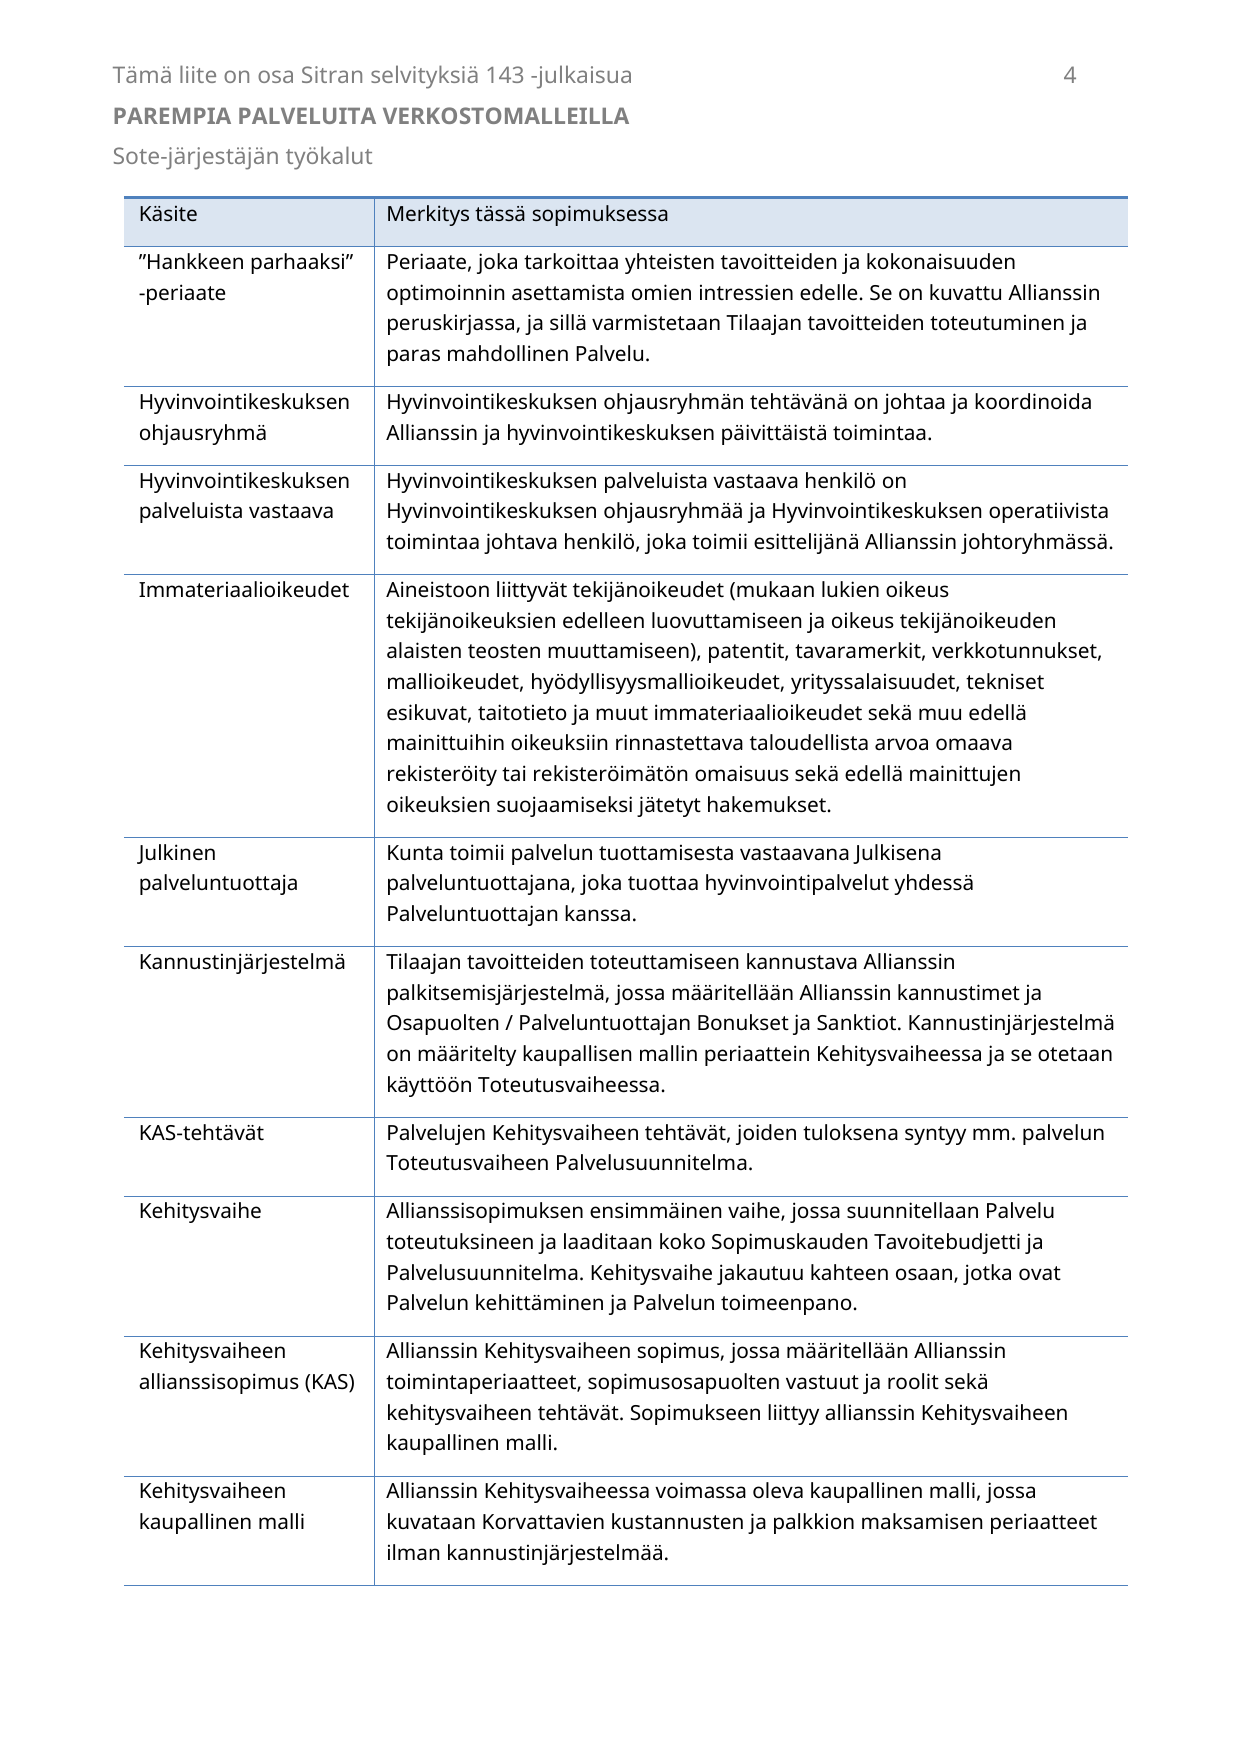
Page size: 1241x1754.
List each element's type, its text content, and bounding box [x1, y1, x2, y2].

table_cell Hyvinvointikeskuksen ohjausryhmän tehtävänä on johtaa ja koordinoida Allianssin ja hyvinvointikeskuksen päivittäistä toimintaa. [375, 387, 1128, 465]
table_cell Julkinen palveluntuottaja [124, 838, 374, 946]
table_cell Kehitysvaihe [124, 1197, 374, 1336]
table_cell Hyvinvointikeskuksen palveluista vastaava henkilö on Hyvinvointikeskuksen ohjausryhmää ja Hyvinvointikeskuksen operatiivista toimintaa johtava henkilö, joka toimii esittelijänä Allianssin johtoryhmässä. [375, 466, 1128, 574]
table_cell Kehitysvaiheen allianssisopimus (KAS) [124, 1337, 374, 1476]
table_cell Tilaajan tavoitteiden toteuttamiseen kannustava Allianssin palkitsemisjärjestelmä, jossa määritellään Allianssin kannustimet ja Osapuolten / Palveluntuottajan Bonukset ja Sanktiot. Kannustinjärjestelmä on määritelty kaupallisen mallin periaattein Kehitysvaiheessa ja se otetaan käyttöön Toteutusvaiheessa. [375, 947, 1128, 1117]
table_header Merkitys tässä sopimuksessa [375, 199, 1128, 246]
table_cell Periaate, joka tarkoittaa yhteisten tavoitteiden ja kokonaisuuden optimoinnin asettamista omien intressien edelle. Se on kuvattu Allianssin peruskirjassa, ja sillä varmistetaan Tilaajan tavoitteiden toteutuminen ja paras mahdollinen Palvelu. [375, 247, 1128, 386]
table_cell Palvelujen Kehitysvaiheen tehtävät, joiden tuloksena syntyy mm. palvelun Toteutusvaiheen Palvelusuunnitelma. [375, 1118, 1128, 1196]
table_header Käsite [124, 199, 374, 246]
table_cell ”Hankkeen parhaaksi” -periaate [124, 247, 374, 386]
table_cell Kunta toimii palvelun tuottamisesta vastaavana Julkisena palveluntuottajana, joka tuottaa hyvinvointipalvelut yhdessä Palveluntuottajan kanssa. [375, 838, 1128, 946]
table_cell Allianssin Kehitysvaiheessa voimassa oleva kaupallinen malli, jossa kuvataan Korvattavien kustannusten ja palkkion maksamisen periaatteet ilman kannustinjärjestelmää. [375, 1477, 1128, 1585]
table_cell Aineistoon liittyvät tekijänoikeudet (mukaan lukien oikeus tekijänoikeuksien edelleen luovuttamiseen ja oikeus tekijänoikeuden alaisten teosten muuttamiseen), patentit, tavaramerkit, verkkotunnukset, mallioikeudet, hyödyllisyysmallioikeudet, yrityssalaisuudet, tekniset esikuvat, taitotieto ja muut immateriaalioikeudet sekä muu edellä mainittuihin oikeuksiin rinnastettava taloudellista arvoa omaava rekisteröity tai rekisteröimätön omaisuus sekä edellä mainittujen oikeuksien suojaamiseksi jätetyt hakemukset. [375, 575, 1128, 837]
table_cell Allianssisopimuksen ensimmäinen vaihe, jossa suunnitellaan Palvelu toteutuksineen ja laaditaan koko Sopimuskauden Tavoitebudjetti ja Palvelusuunnitelma. Kehitysvaihe jakautuu kahteen osaan, jotka ovat Palvelun kehittäminen ja Palvelun toimeenpano. [375, 1197, 1128, 1336]
table_cell Kannustinjärjestelmä [124, 947, 374, 1117]
table_cell Allianssin Kehitysvaiheen sopimus, jossa määritellään Allianssin toimintaperiaatteet, sopimusosapuolten vastuut ja roolit sekä kehitysvaiheen tehtävät. Sopimukseen liittyy allianssin Kehitysvaiheen kaupallinen malli. [375, 1337, 1128, 1476]
table_cell Immateriaalioikeudet [124, 575, 374, 837]
table_cell Hyvinvointikeskuksen ohjausryhmä [124, 387, 374, 465]
table_cell Kehitysvaiheen kaupallinen malli [124, 1477, 374, 1585]
table_cell KAS-tehtävät [124, 1118, 374, 1196]
table_cell Hyvinvointikeskuksen palveluista vastaava [124, 466, 374, 574]
